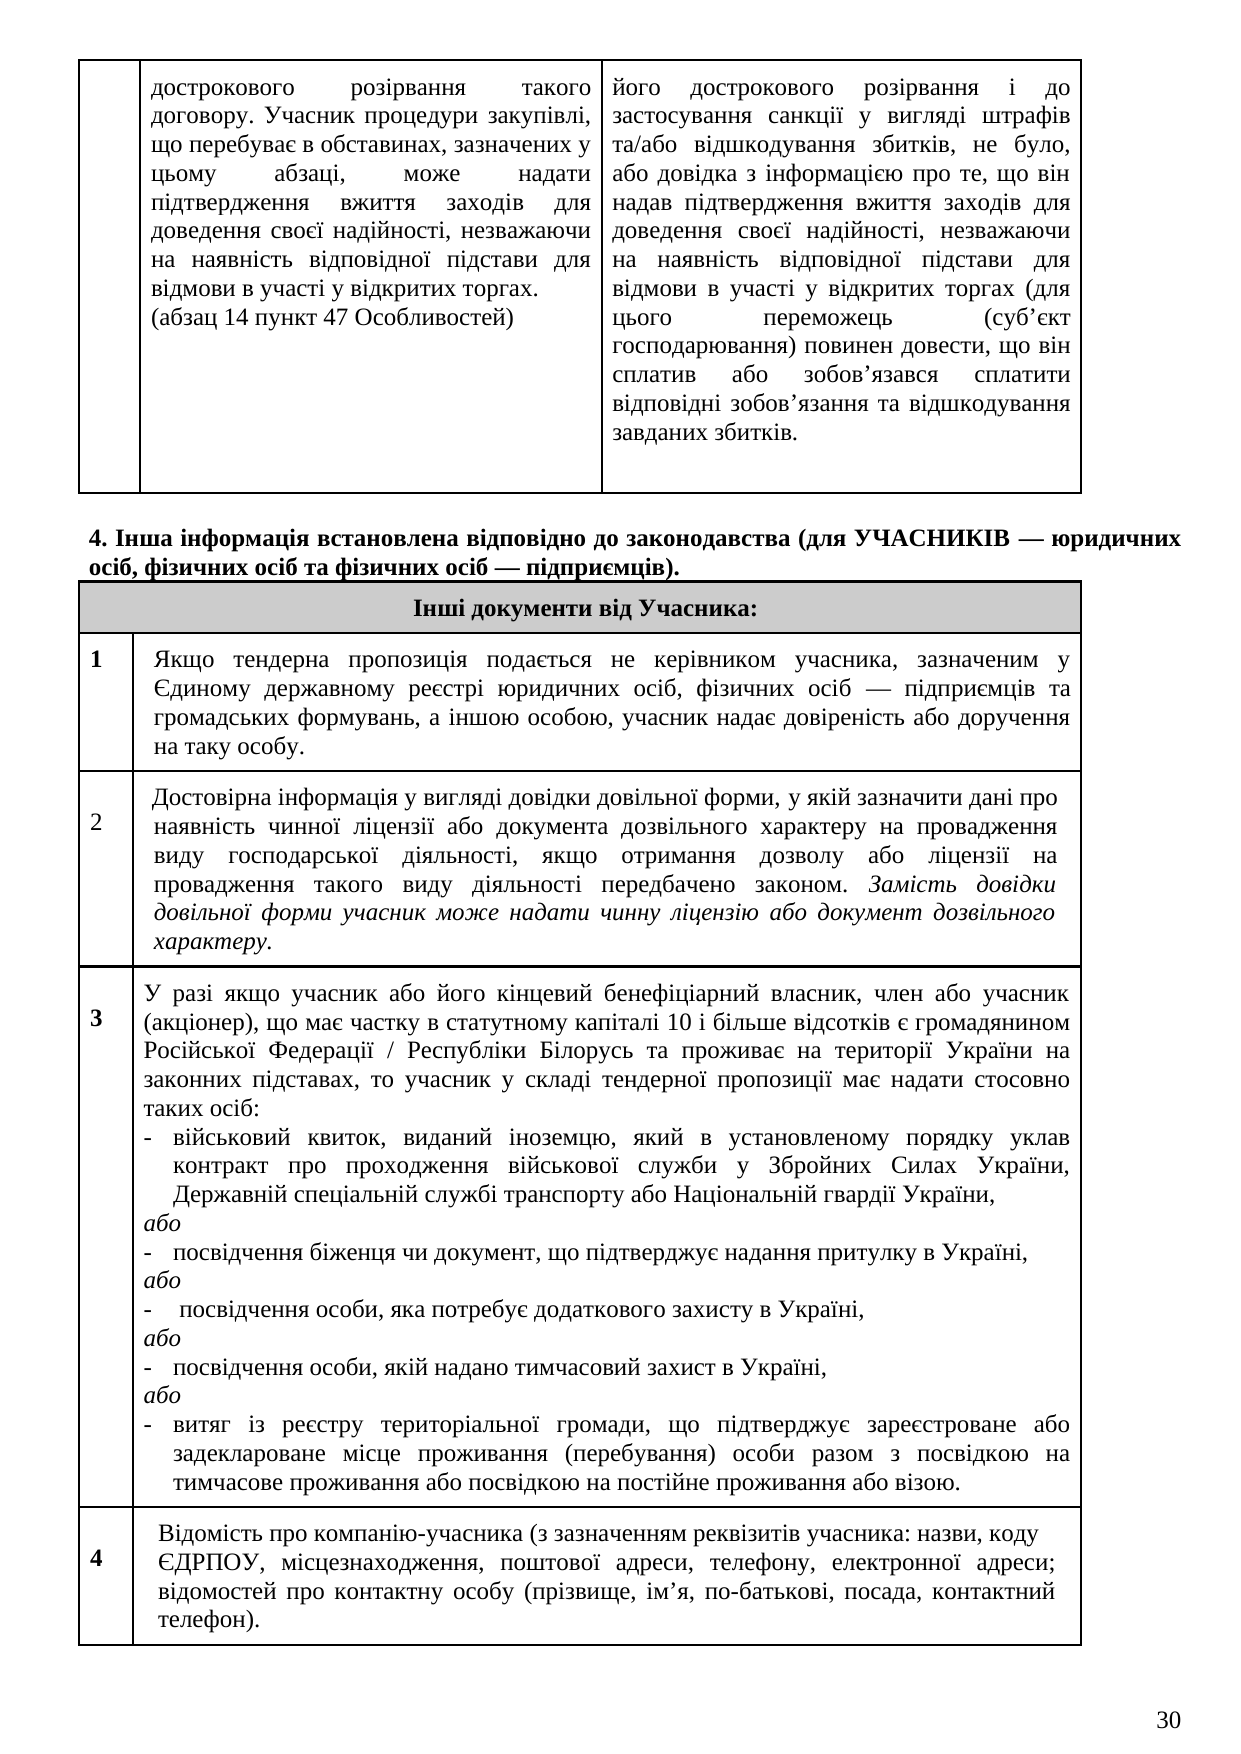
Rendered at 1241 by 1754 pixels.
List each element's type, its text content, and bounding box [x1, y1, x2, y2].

table_header Інші документи від Учасника: [80, 583, 1080, 632]
table_cell 4 [80, 61, 139, 492]
table_cell У разі якщо учасник або його кінцевий бенефіціарний власник, член або учасник (акціонер), що має частку в статутному капіталі 10 і більше відсотків є громадянином Російської Федерації / Республіки Білорусь та проживає на території України на законних підставах, то учасник у складі тендерної пропозиції має надати стосовно таких осіб: військовий квиток, виданий іноземцю, який в установленому порядку уклав контракт про проходження військової служби у Збройних Силах України, Державній спеціальній службі транспорту або Національній гвардії України, або посвідчення біженця чи документ, що підтверджує надання притулку в Україні, або посвідчення особи, яка потребує додаткового захисту в Україні, або посвідчення особи, якій надано тимчасовий захист в Україні, або витяг із реєстру територіальної громади, що підтверджує зареєстроване або задеклароване місце проживання (перебування) особи разом з посвідкою на тимчасове проживання або посвідкою на постійне проживання або візою. [134, 968, 1080, 1506]
table_cell Достовірна інформація у вигляді довідки довільної форми, у якій зазначити дані про наявність чинної ліцензії або документа дозвільного характеру на провадження виду господарської діяльності, якщо отримання дозволу або ліцензії на провадження такого виду діяльності передбачено законом. Замість довідки довільної форми учасник може надати чинну ліцензію або документ дозвільного характеру. [134, 772, 1080, 965]
table_cell 1 [80, 634, 132, 770]
table_cell 2 [80, 772, 132, 965]
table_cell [141, 61, 601, 492]
table_cell 3 [80, 968, 132, 1506]
table_cell Якщо тендерна пропозиція подається не керівником учасника, зазначеним у Єдиному державному реєстрі юридичних осіб, фізичних осіб — підприємців та громадських формувань, а іншою особою, учасник надає довіреність або доручення на таку особу. [134, 634, 1080, 770]
table_cell 4 [80, 1508, 132, 1644]
table_cell Відомість про компанію-учасника (з зазначенням реквізитів учасника: назви, коду ЄДРПОУ, місцезнаходження, поштової адреси, телефону, електронної адреси; відомостей про контактну особу (прізвище, ім’я, по-батькові, посада, контактний телефон). [134, 1508, 1080, 1644]
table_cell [603, 61, 1080, 492]
text 4. Інша інформація встановлена відповідно до законодавства (для УЧАСНИКІВ — юридичних осіб, фізичних осіб та фізичних осіб — підприємців). [89, 523, 1181, 580]
